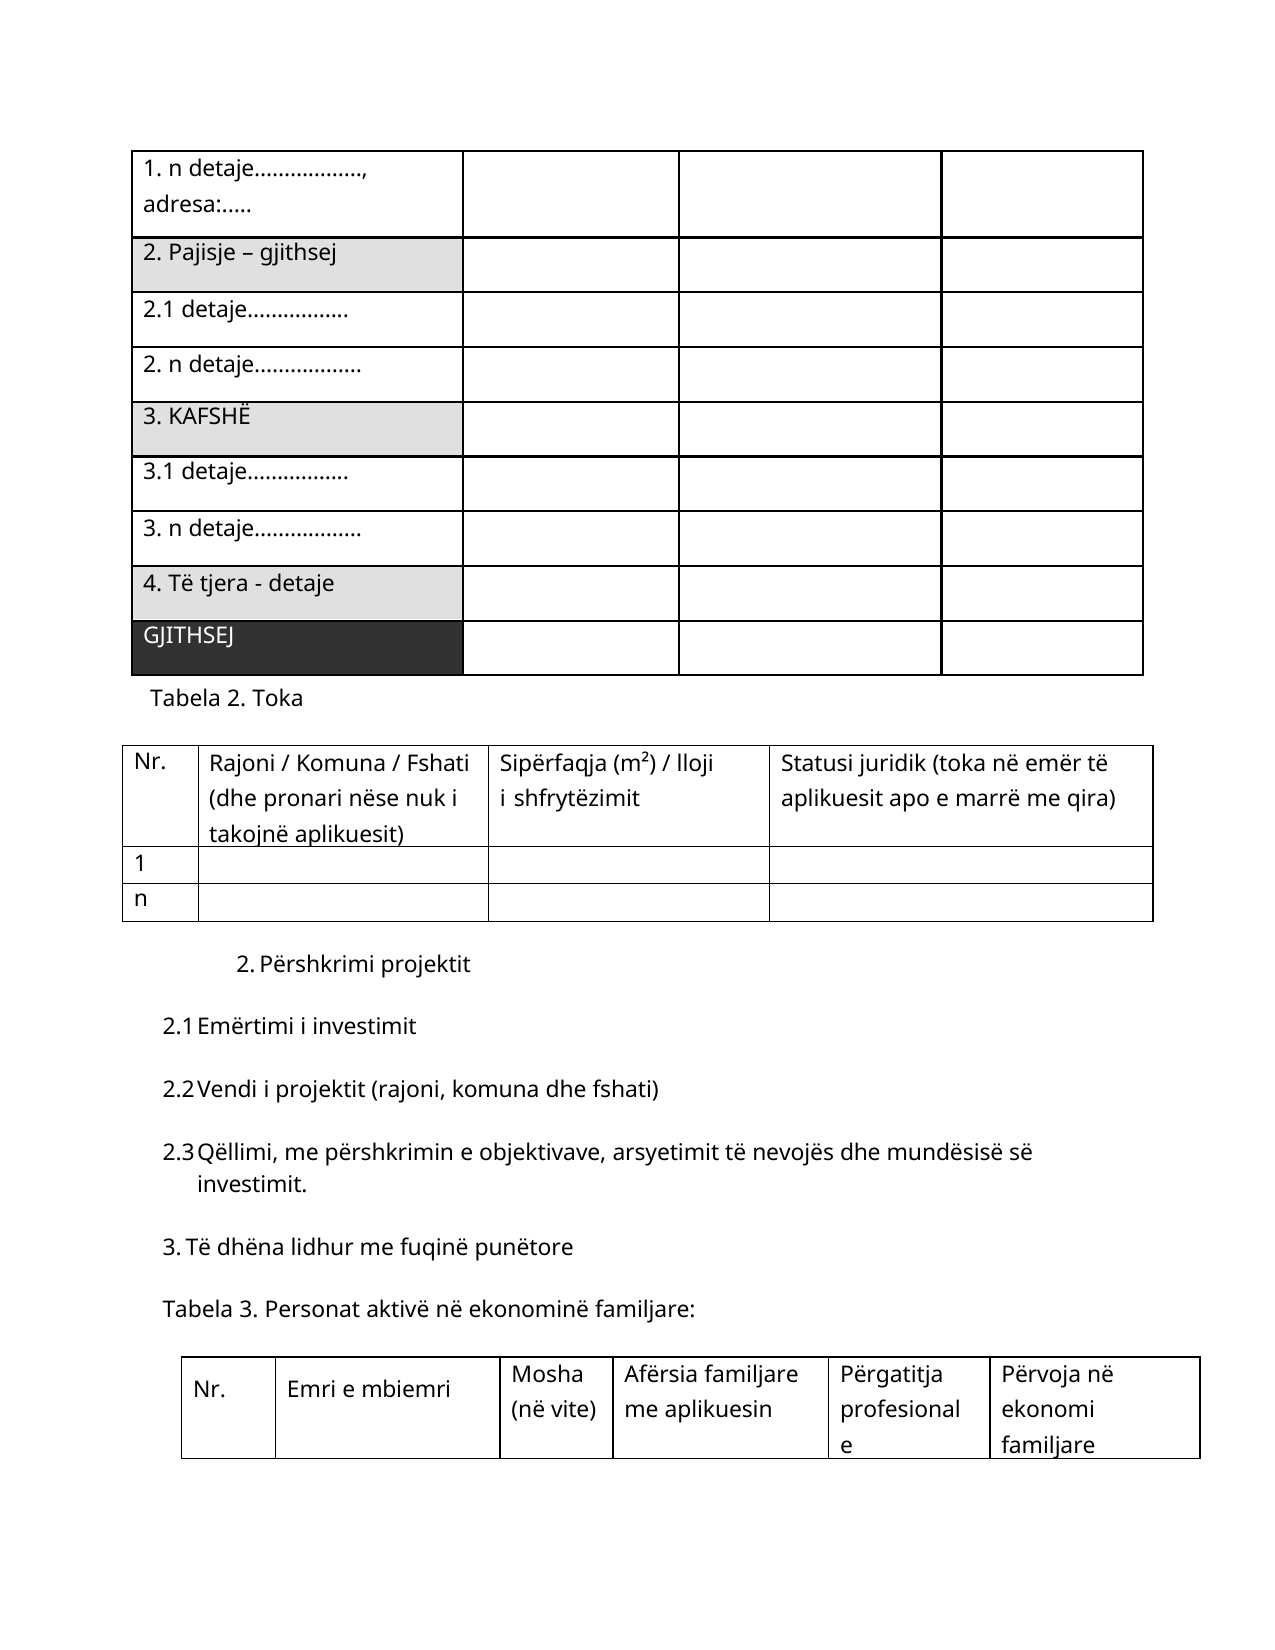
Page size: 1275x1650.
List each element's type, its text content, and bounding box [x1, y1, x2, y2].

table_cell [464, 348, 678, 401]
table_header Përgatitja profesionale [829, 1358, 989, 1457]
table_cell [464, 458, 678, 510]
table_cell [943, 567, 1142, 619]
table_header Rajoni / Komuna / Fshati (dhe pronari nëse nuk i takojnë aplikuesit) [199, 746, 488, 846]
table_cell [464, 567, 678, 619]
table_cell GJITHSEJ [133, 622, 462, 674]
table_cell [199, 884, 488, 921]
table_cell 3. KAFSHË [133, 403, 462, 455]
table_cell 3.1 detaje…………….. [133, 458, 462, 510]
table_cell [770, 884, 1152, 921]
table_cell 3. n detaje……………… [133, 512, 462, 565]
table_cell 1 [123, 847, 198, 883]
table_cell [464, 622, 678, 674]
table_cell [680, 293, 940, 346]
table_cell [199, 847, 488, 883]
list Qëllimi, me përshkrimin e objektivave, arsyetimit të nevojës dhe mundësisë së investimit. [162, 1136, 1125, 1199]
table_cell [943, 622, 1142, 674]
table_header Mosha (në vite) [501, 1358, 612, 1457]
table_cell 1. n detaje………………, adresa:..... [133, 152, 462, 236]
table_header Nr. [182, 1358, 275, 1457]
table_cell [943, 512, 1142, 565]
table_cell [943, 348, 1142, 401]
table_cell [464, 512, 678, 565]
list Vendi i projektit (rajoni, komuna dhe fshati) [162, 1073, 1125, 1104]
table_cell n [123, 884, 198, 921]
table_cell [943, 403, 1142, 455]
table_cell [464, 239, 678, 291]
table_cell [680, 512, 940, 565]
table_cell 2. n detaje……………… [133, 348, 462, 401]
table_cell [680, 622, 940, 674]
table_cell [464, 293, 678, 346]
table_cell 4. Të tjera - detaje [133, 567, 462, 619]
table_cell [464, 403, 678, 455]
table_cell [680, 239, 940, 291]
table_header Nr. [123, 746, 198, 846]
list Të dhëna lidhur me fuqinë punëtore [162, 1230, 1125, 1262]
table_cell [770, 847, 1152, 883]
table_cell [943, 293, 1142, 346]
table_cell 2.1 detaje…………….. [133, 293, 462, 346]
text Tabela 2. Toka [150, 682, 1125, 714]
table_header Afërsia familjare me aplikuesin [614, 1358, 828, 1457]
table_cell [489, 847, 769, 883]
table_cell [680, 152, 940, 236]
list Emërtimi i investimit [162, 1010, 1125, 1041]
table_cell [943, 239, 1142, 291]
table_cell [680, 348, 940, 401]
table_cell [943, 458, 1142, 510]
list Përshkrimi projektit [236, 950, 1125, 978]
table_cell [489, 884, 769, 921]
table_cell [943, 152, 1142, 236]
table_header Përvoja në ekonomi familjare [991, 1358, 1199, 1457]
table_header Statusi juridik (toka në emër të aplikuesit apo e marrë me qira) [770, 746, 1152, 846]
table_cell [680, 458, 940, 510]
table_cell [680, 403, 940, 455]
text Tabela 3. Personat aktivë në ekonominë familjare: [162, 1293, 1125, 1324]
table_cell [680, 567, 940, 619]
table_header Sipërfaqja (m²) / lloji i shfrytëzimit [489, 746, 769, 846]
table_header Emri e mbiemri [276, 1358, 499, 1457]
table_cell [464, 152, 678, 236]
table_cell 2. Pajisje – gjithsej [133, 239, 462, 291]
